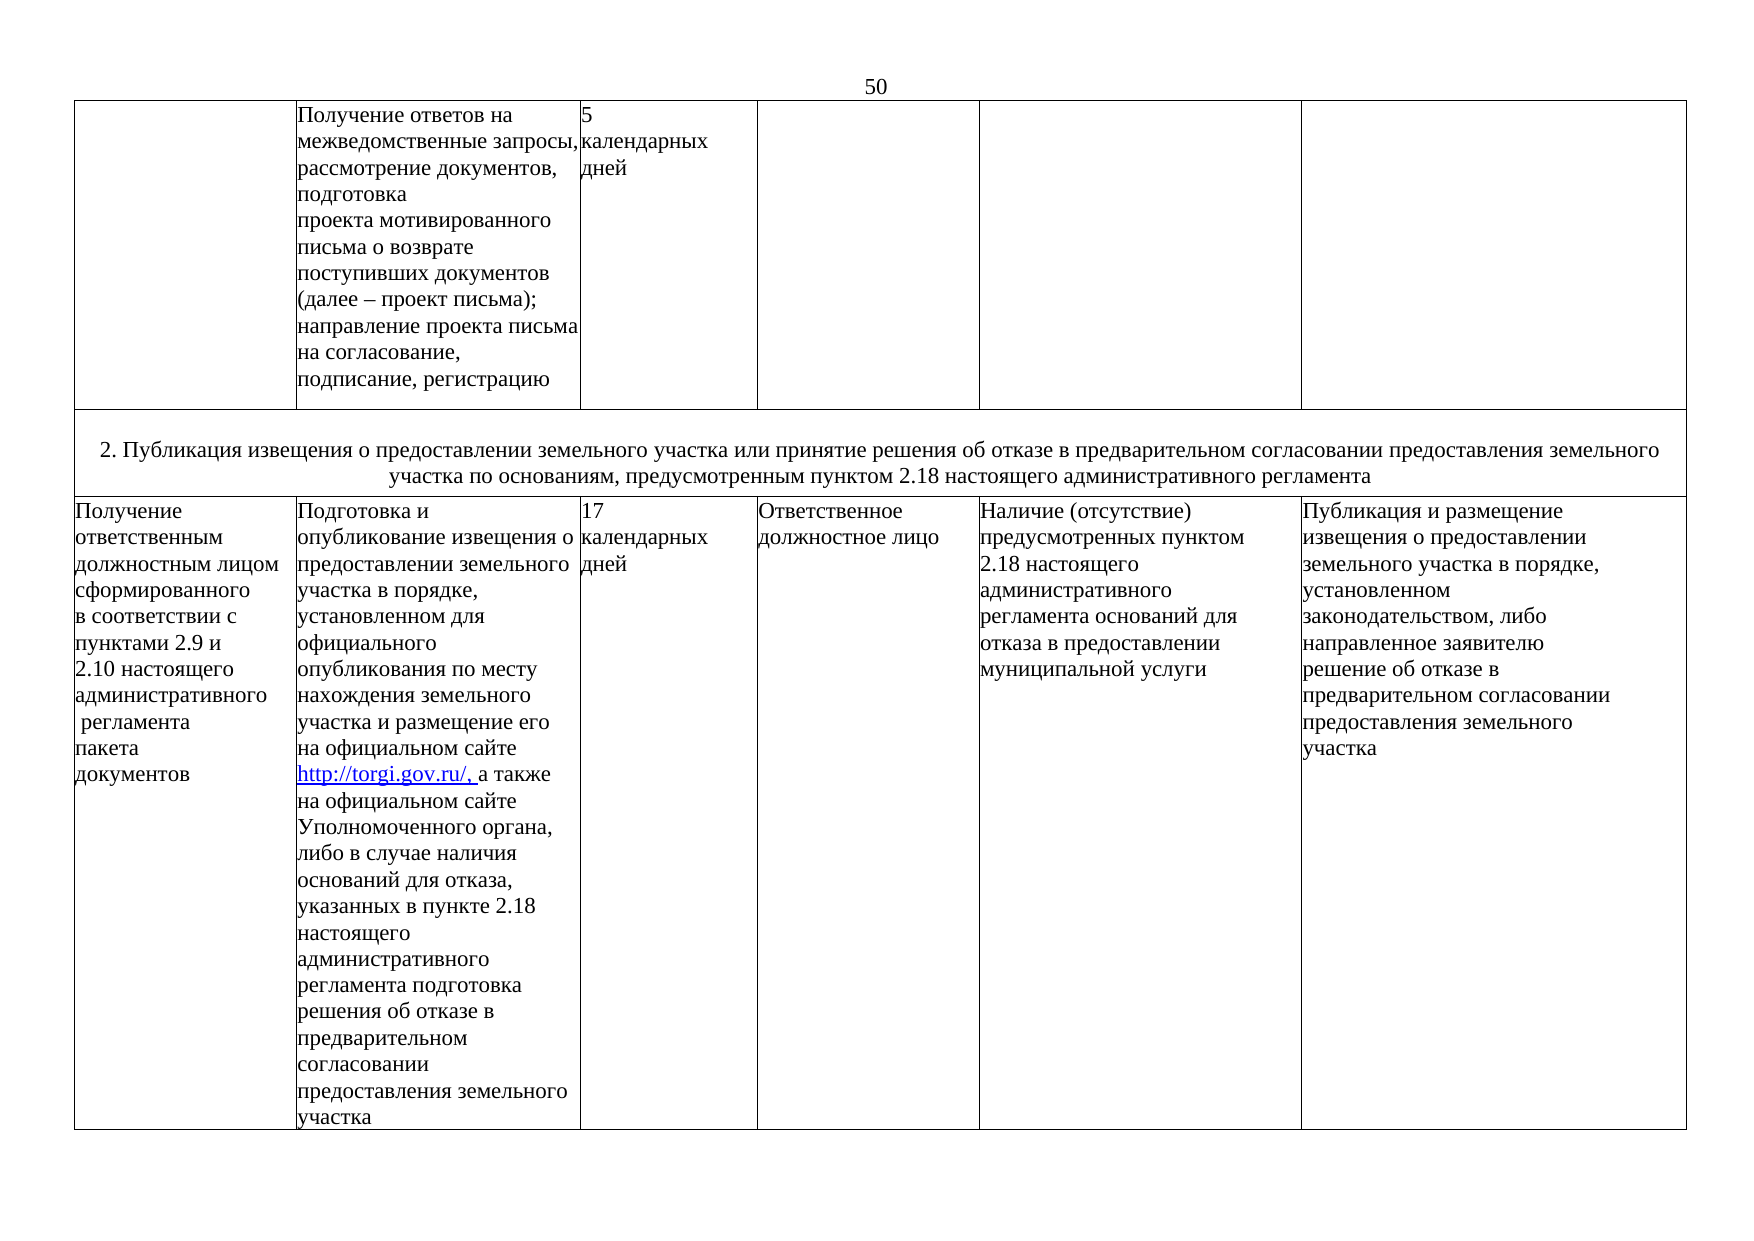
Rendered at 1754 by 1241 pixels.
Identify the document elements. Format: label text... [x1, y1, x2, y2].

table_cell 2. Публикация извещения о предоставлении земельного участка или принятие решения об отказе в предварительном согласовании предоставления земельного участка по основаниям, предусмотренным пунктом 2.18 настоящего административного регламента [75, 410, 1686, 496]
table_cell Наличие (отсутствие) предусмотренных пунктом 2.18 настоящего административного регламента оснований для отказа в предоставлении муниципальной услуги [980, 497, 1301, 1129]
table_cell [980, 101, 1301, 409]
table_cell 17 календарных дней [581, 497, 757, 1129]
table_cell Получение ответственным должностным лицом сформированного в соответствии с пунктами 2.9 и 2.10 настоящего административного регламента пакета документов [75, 497, 296, 1129]
table_cell [758, 101, 979, 409]
table_cell Публикация и размещение извещения о предоставлении земельного участка в порядке, установленном законодательством, либо направленное заявителю решение об отказе в предварительном согласовании предоставления земельного участка [1302, 497, 1686, 1129]
table_cell Ответственное должностное лицо [758, 497, 979, 1129]
table_cell Подготовка и опубликование извещения о предоставлении земельного участка в порядке, установленном для официального опубликования по месту нахождения земельного участка и размещение его на официальном сайте http://torgi.gov.ru/, а также на официальном сайте Уполномоченного органа, либо в случае наличия оснований для отказа, указанных в пункте 2.18 настоящего административного регламента подготовка решения об отказе в предварительном согласовании предоставления земельного участка [297, 497, 580, 1129]
table_cell [75, 101, 296, 409]
table_cell [1302, 101, 1686, 409]
table_cell Получение ответов на межведомственные запросы, рассмотрение документов, подготовка проекта мотивированного письма о возврате поступивших документов (далее – проект письма); направление проекта письма на согласование, подписание, регистрацию [297, 101, 580, 409]
table_cell 5 календарных дней [581, 101, 757, 409]
